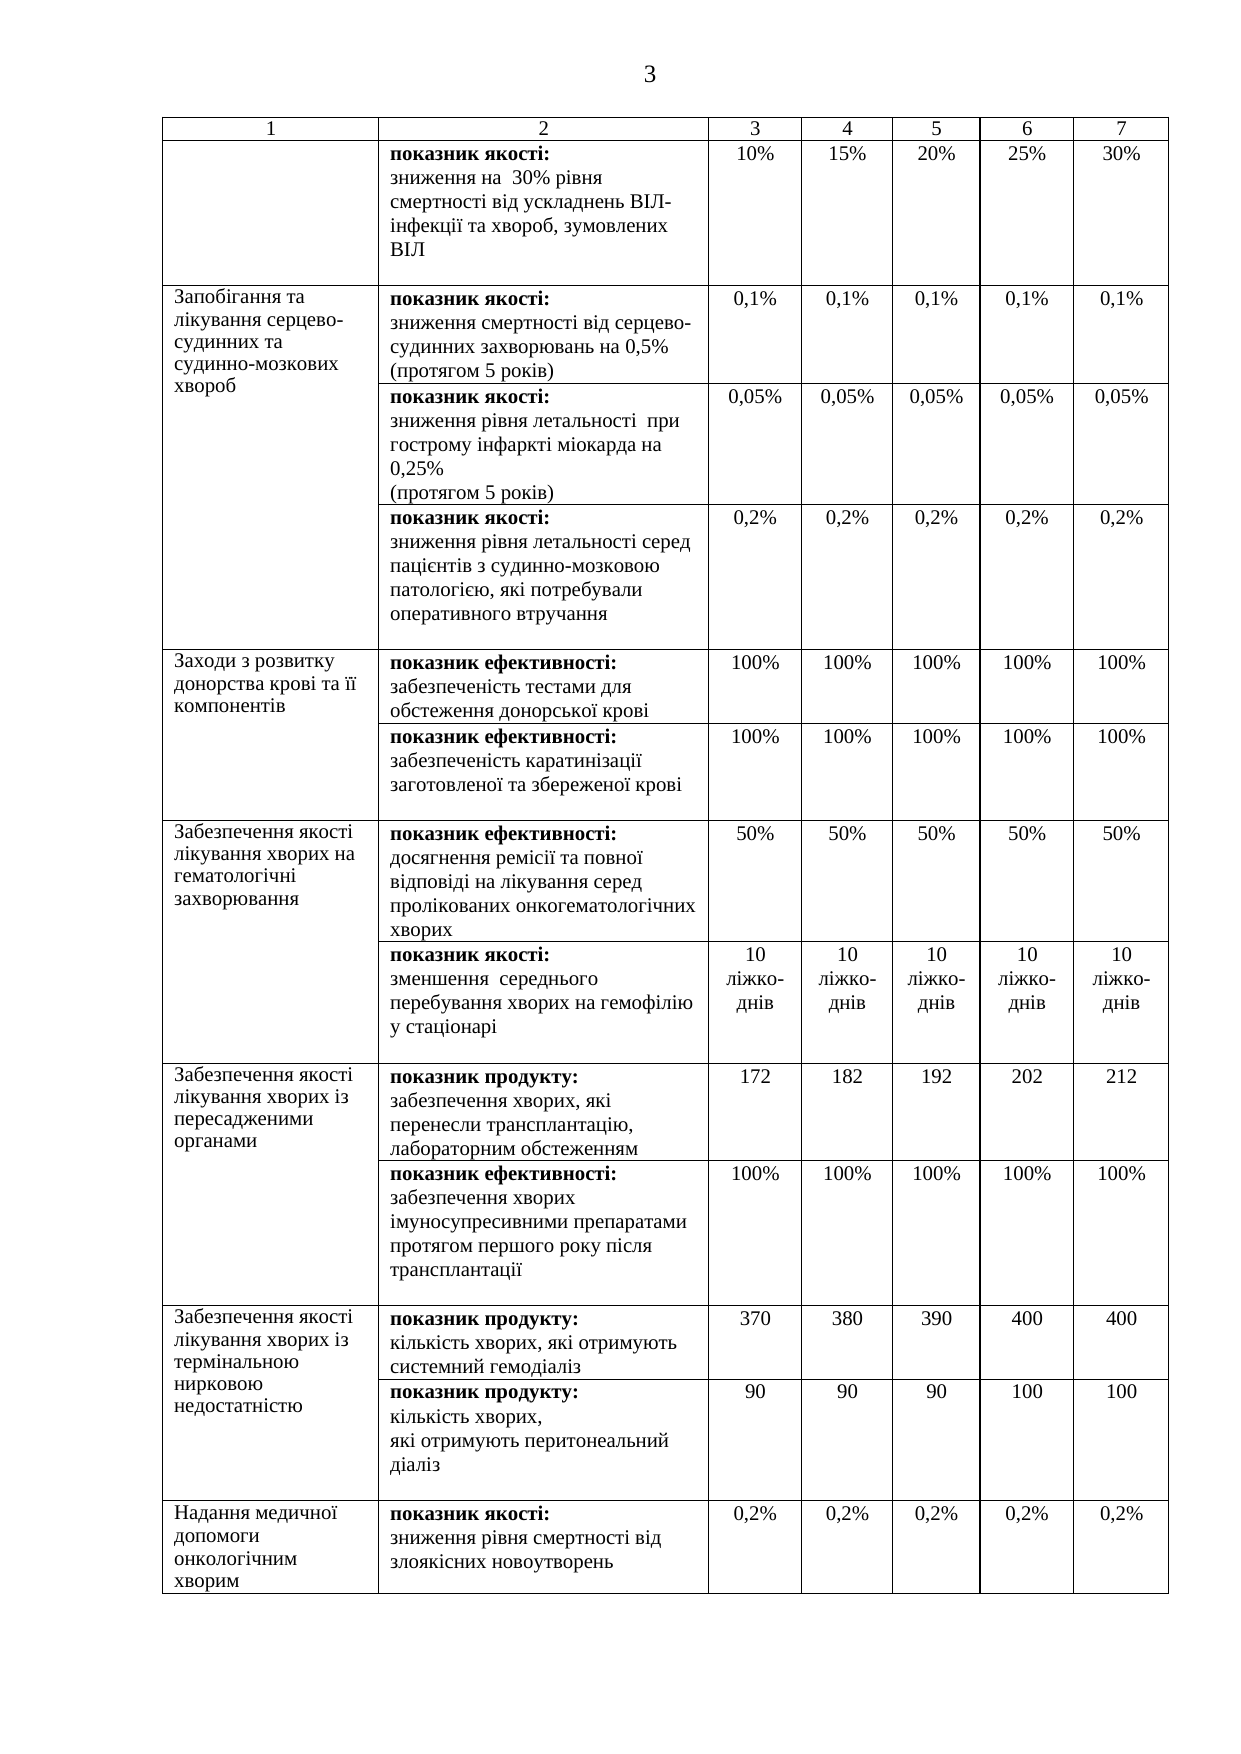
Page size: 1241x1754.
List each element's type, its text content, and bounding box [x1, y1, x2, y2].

table_cell 90 [709, 1380, 801, 1500]
table_cell показник продукту: кількість хворих, які отримують перитонеальний діаліз [379, 1380, 708, 1500]
table_cell показник продукту: забезпечення хворих, які перенесли трансплантацію, лабораторним обстеженням [379, 1064, 708, 1160]
table_cell 0,2% [1074, 1501, 1168, 1592]
table_cell показник ефективності: забезпеченість каратинізації заготовленої та збереженої крові [379, 724, 708, 820]
table_cell 0,05% [709, 384, 801, 504]
table_cell 100% [802, 1161, 892, 1305]
table_cell 20% [893, 141, 979, 285]
table_cell Забезпечення якості лікування хворих із термінальною нирковою недостатністю [163, 1306, 378, 1500]
table_cell Запобігання та лікування серцево-судинних та судинно-мозкових хвороб [163, 286, 378, 649]
table_cell 100% [802, 724, 892, 820]
table_cell показник продукту: кількість хворих, які отримують системний гемодіаліз [379, 1306, 708, 1378]
table_cell Забезпечення якості лікування хворих із пересадженими органами [163, 1064, 378, 1305]
table_header 7 [1074, 118, 1168, 140]
table_cell 10 ліжко-днів [1074, 942, 1168, 1062]
table_cell 0,05% [981, 384, 1073, 504]
table_cell 192 [893, 1064, 979, 1160]
table_cell 0,2% [802, 505, 892, 649]
table_cell 15% [802, 141, 892, 285]
table_cell 0,05% [893, 384, 979, 504]
table_cell 0,2% [893, 505, 979, 649]
table_cell 0,2% [981, 1501, 1073, 1592]
table_cell 100% [802, 650, 892, 722]
table_cell 0,2% [893, 1501, 979, 1592]
table_cell 100% [709, 650, 801, 722]
table_cell показник ефективності: забезпеченість тестами для обстеження донорської крові [379, 650, 708, 722]
table_cell 390 [893, 1306, 979, 1378]
table_cell 100% [981, 650, 1073, 722]
table_header 4 [802, 118, 892, 140]
table_cell 100% [709, 724, 801, 820]
table_cell Забезпечення якості лікування хворих на гематологічні захворювання [163, 821, 378, 1062]
table_cell показник якості: зниження рівня летальності при гострому інфаркті міокарда на 0,25% (протягом 5 років) [379, 384, 708, 504]
table_cell 0,1% [1074, 286, 1168, 382]
table_cell 0,2% [709, 1501, 801, 1592]
table_cell показник якості: зниження смертності від серцево-судинних захворювань на 0,5% (протягом 5 років) [379, 286, 708, 382]
table_cell 25% [981, 141, 1073, 285]
table_cell 0,2% [709, 505, 801, 649]
table_cell 100% [709, 1161, 801, 1305]
table_cell 100% [1074, 650, 1168, 722]
table_cell 90 [893, 1380, 979, 1500]
table_cell 0,2% [981, 505, 1073, 649]
table_cell 380 [802, 1306, 892, 1378]
table_cell [163, 141, 378, 285]
table_cell 100% [1074, 1161, 1168, 1305]
table_cell показник ефективності: забезпечення хворих імуносупресивними препаратами протягом першого року після трансплантації [379, 1161, 708, 1305]
table_header 1 [163, 118, 378, 140]
table_cell 100% [981, 724, 1073, 820]
table_header 5 [893, 118, 979, 140]
table_cell 400 [981, 1306, 1073, 1378]
table_cell 100% [893, 724, 979, 820]
table_cell 202 [981, 1064, 1073, 1160]
table_cell 212 [1074, 1064, 1168, 1160]
table_cell 0,1% [802, 286, 892, 382]
table_cell 182 [802, 1064, 892, 1160]
table_cell показник якості: зниження рівня смертності від злоякісних новоутворень [379, 1501, 708, 1592]
table_cell 0,1% [981, 286, 1073, 382]
table_cell 0,1% [893, 286, 979, 382]
table_cell 90 [802, 1380, 892, 1500]
table_cell 50% [893, 821, 979, 941]
table_cell 370 [709, 1306, 801, 1378]
table_cell показник якості: зниження рівня летальності серед пацієнтів з судинно-мозковою патологією, які потребували оперативного втручання [379, 505, 708, 649]
table_cell 100% [1074, 724, 1168, 820]
table_cell 30% [1074, 141, 1168, 285]
table_cell 50% [981, 821, 1073, 941]
table_cell показник якості: зниження на 30% рівня смертності від ускладнень ВІЛ-інфекції та хвороб, зумовлених ВІЛ [379, 141, 708, 285]
table_cell 10 ліжко-днів [802, 942, 892, 1062]
table_cell 100% [893, 1161, 979, 1305]
table_cell показник ефективності: досягнення ремісії та повної відповіді на лікування серед пролікованих онкогематологічних хворих [379, 821, 708, 941]
table_cell 50% [709, 821, 801, 941]
table_cell 0,2% [1074, 505, 1168, 649]
table_cell Надання медичної допомоги онкологічним хворим [163, 1501, 378, 1592]
table_cell 172 [709, 1064, 801, 1160]
table_cell 0,05% [802, 384, 892, 504]
table_cell 0,1% [709, 286, 801, 382]
table_cell 0,05% [1074, 384, 1168, 504]
table_cell Заходи з розвитку донорства крові та її компонентів [163, 650, 378, 820]
table_cell показник якості: зменшення середнього перебування хворих на гемофілію у стаціонарі [379, 942, 708, 1062]
table_cell 100 [981, 1380, 1073, 1500]
table_cell 100% [981, 1161, 1073, 1305]
table_header 6 [981, 118, 1073, 140]
table_cell 0,2% [802, 1501, 892, 1592]
table_header 3 [709, 118, 801, 140]
table_header 2 [379, 118, 708, 140]
table_cell 10 ліжко-днів [709, 942, 801, 1062]
table_cell 10 ліжко-днів [981, 942, 1073, 1062]
table_cell 10% [709, 141, 801, 285]
table_cell 100% [893, 650, 979, 722]
table_cell 10 ліжко-днів [893, 942, 979, 1062]
table_cell 400 [1074, 1306, 1168, 1378]
table_cell 50% [1074, 821, 1168, 941]
table_cell 100 [1074, 1380, 1168, 1500]
table_cell 50% [802, 821, 892, 941]
